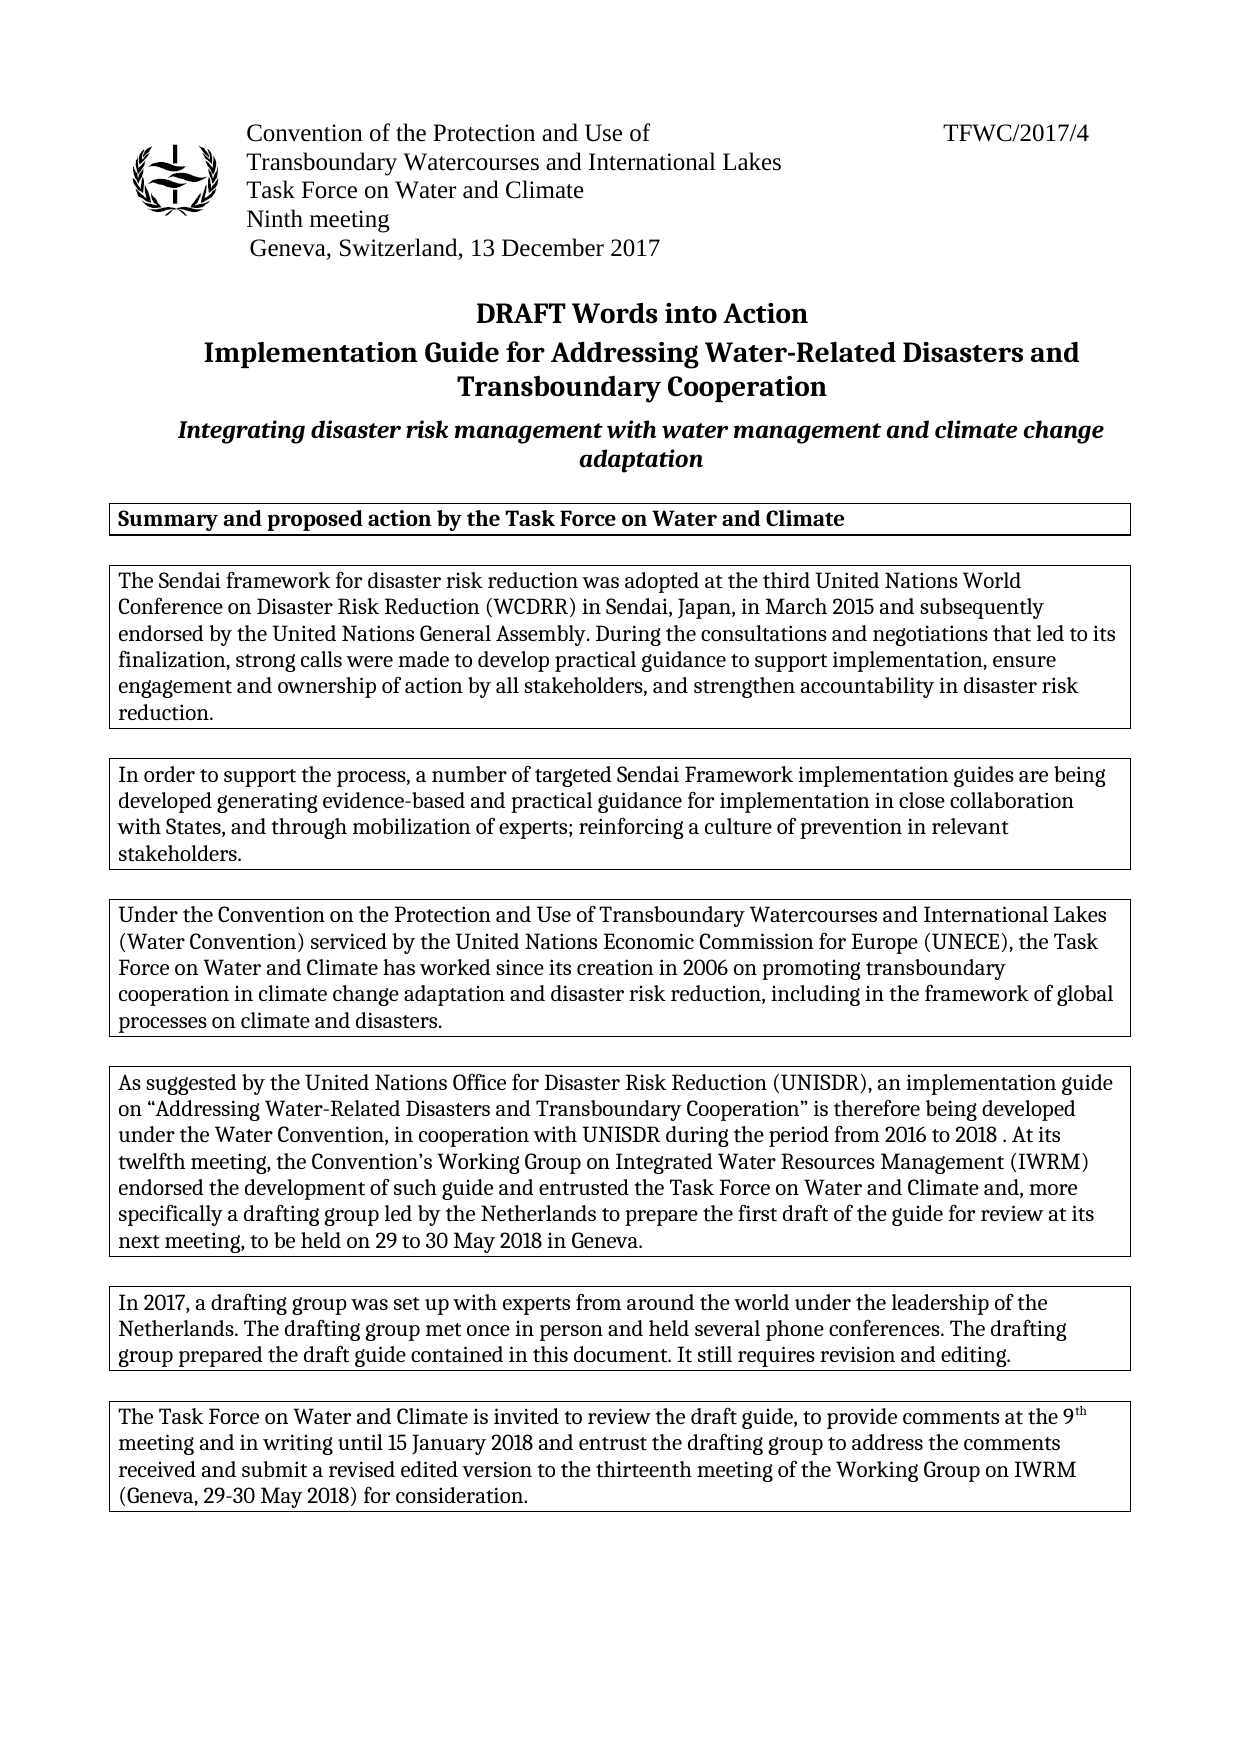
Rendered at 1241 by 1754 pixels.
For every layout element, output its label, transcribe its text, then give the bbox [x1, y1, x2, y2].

text Geneva, Switzerland, 13 December 2017 [118, 233, 1122, 262]
picture [118, 135, 228, 221]
text Transboundary Watercourses and International Lakes [228, 147, 1122, 176]
text In order to support the process, a number of targeted Sendai Framework implementation guides are being developed generating evidence-based and practical guidance for implementation in close collaboration with States, and through mobilization of experts; reinforcing a culture of prevention in relevant stakeholders. [110, 759, 1130, 869]
text In 2017, a drafting group was set up with experts from around the world under the leadership of the Netherlands. The drafting group met once in person and held several phone conferences. The drafting group prepared the draft guide contained in this document. It still requires revision and editing. [110, 1287, 1130, 1370]
text Convention of the Protection and Use of TFWC/2017/4 [118, 118, 1122, 147]
text Task Force on Water and Climate [228, 176, 1122, 204]
text Ninth meeting [118, 204, 1122, 233]
text The Sendai framework for disaster risk reduction was adopted at the third United Nations World Conference on Disaster Risk Reduction (WCDRR) in Sendai, Japan, in March 2015 and subsequently endorsed by the United Nations General Assembly. During the consultations and negotiations that led to its finalization, strong calls were made to develop practical guidance to support implementation, ensure engagement and ownership of action by all stakeholders, and strengthen accountability in disaster risk reduction. [110, 566, 1130, 728]
text DRAFT Words into Action [162, 297, 1122, 330]
text Implementation Guide for Addressing Water-Related Disasters and Transboundary Cooperation [162, 337, 1122, 404]
text Under the Convention on the Protection and Use of Transboundary Watercourses and International Lakes (Water Convention) serviced by the United Nations Economic Commission for Europe (UNECE), the Task Force on Water and Climate has worked since its creation in 2006 on promoting transboundary cooperation in climate change adaptation and disaster risk reduction, including in the framework of global processes on climate and disasters. [110, 900, 1130, 1036]
text Summary and proposed action by the Task Force on Water and Climate [110, 504, 1130, 534]
text As suggested by the United Nations Office for Disaster Risk Reduction (UNISDR), an implementation guide on “Addressing Water-Related Disasters and Transboundary Cooperation” is therefore being developed under the Water Convention, in cooperation with UNISDR during the period from 2016 to 2018 . At its twelfth meeting, the Convention’s Working Group on Integrated Water Resources Management (IWRM) endorsed the development of such guide and entrusted the Task Force on Water and Climate and, more specifically a drafting group led by the Netherlands to prepare the first draft of the guide for review at its next meeting, to be held on 29 to 30 May 2018 in Geneva. [110, 1067, 1130, 1256]
text The Task Force on Water and Climate is invited to review the draft guide, to provide comments at the 9th meeting and in writing until 15 January 2018 and entrust the drafting group to address the comments received and submit a revised edited version to the thirteenth meeting of the Working Group on IWRM (Geneva, 29-30 May 2018) for consideration. [110, 1402, 1130, 1511]
text Integrating disaster risk management with water management and climate change adaptation [162, 416, 1122, 474]
